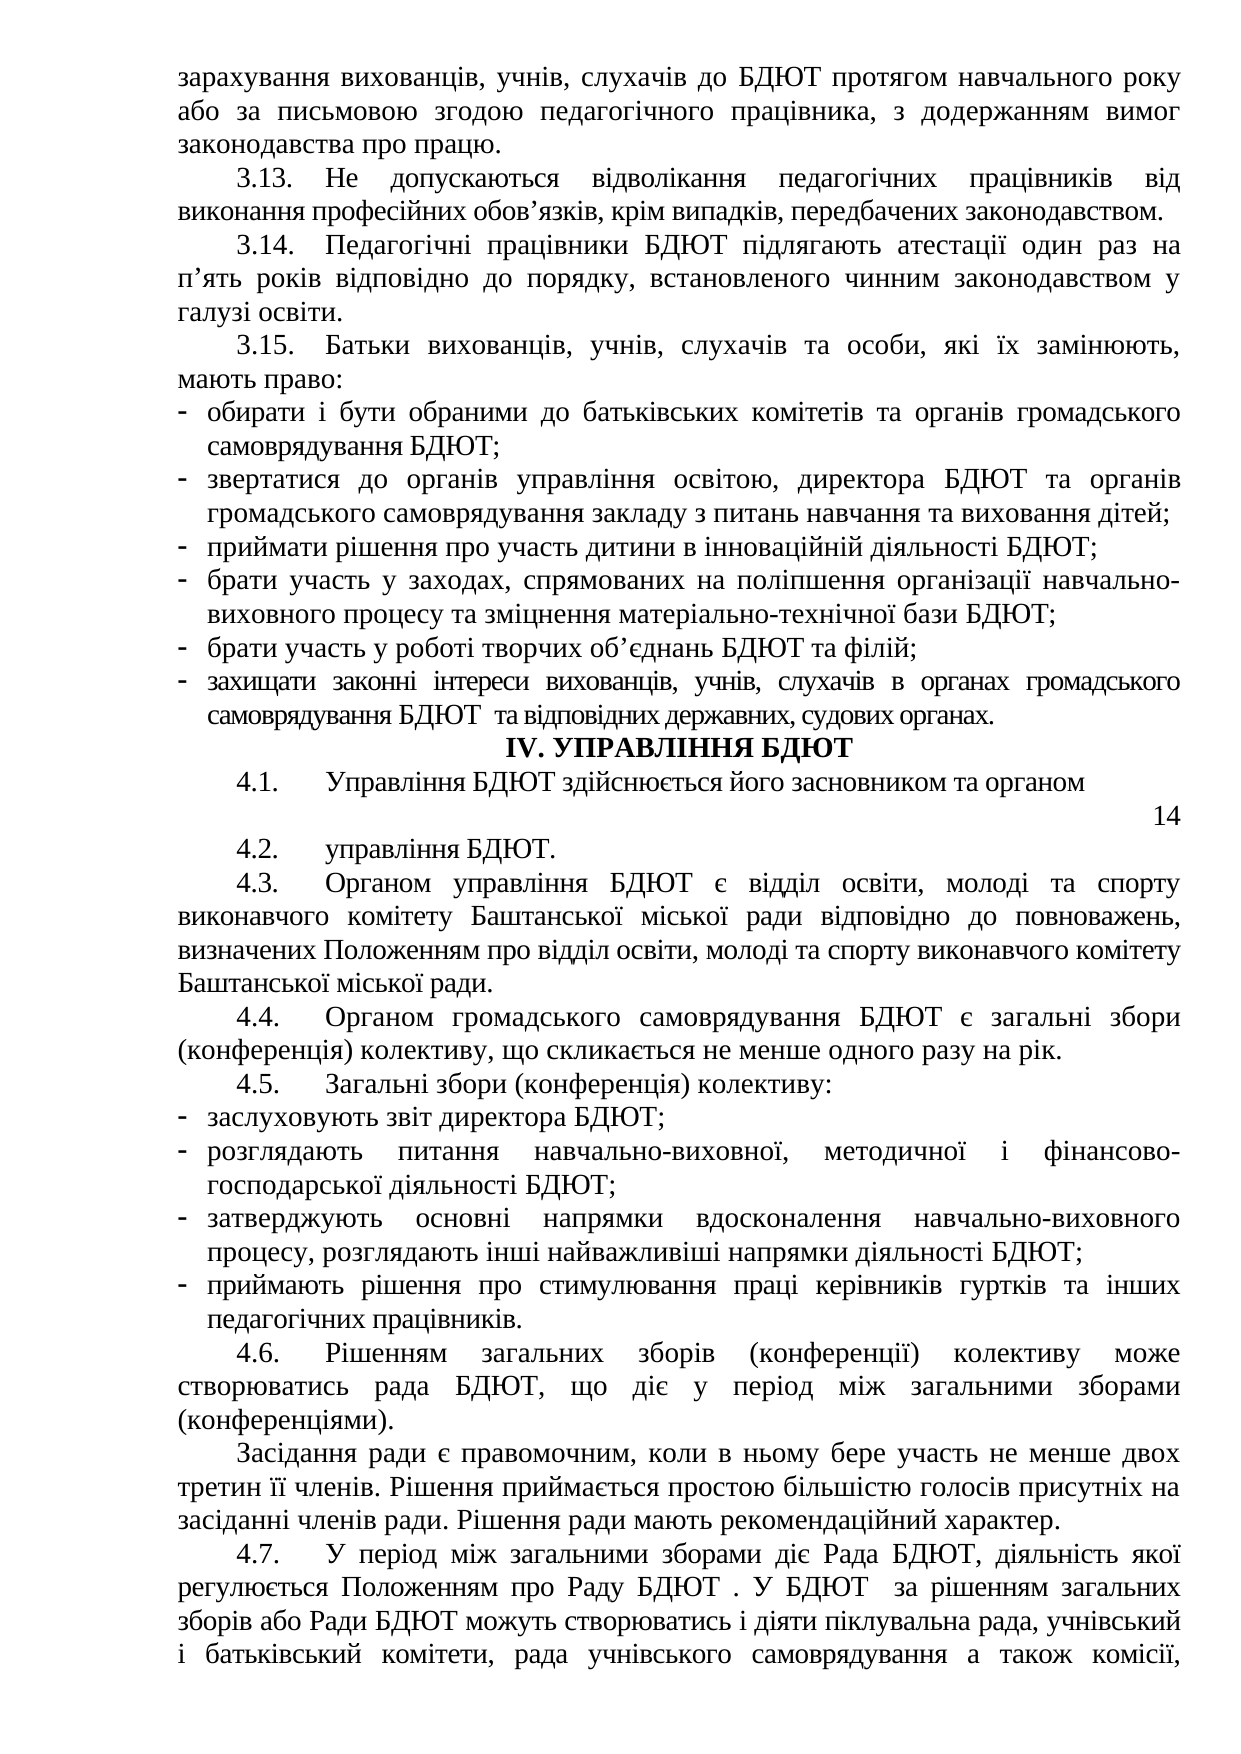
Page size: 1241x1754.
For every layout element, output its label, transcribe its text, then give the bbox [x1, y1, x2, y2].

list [177, 59, 1181, 160]
list Органом громадського самоврядування БДЮТ є загальні збори (конференція) колективу, що скликається не менше одного разу на рік. [177, 999, 1181, 1066]
list брати участь у заходах, спрямованих на поліпшення організації навчально-виховного процесу та зміцнення матеріально-технічної бази БДЮТ; [177, 562, 1181, 630]
list заслуховують звіт директора БДЮТ; [177, 1099, 1181, 1133]
list приймати рішення про участь дитини в інноваційній діяльності БДЮТ; [177, 529, 1181, 562]
list Рішенням загальних зборів (конференції) колективу може створюватись рада БДЮТ, що діє у період між загальними зборами (конференціями). [177, 1335, 1181, 1435]
list Педагогічні працівники БДЮТ підлягають атестації один раз на п’ять років відповідно до порядку, встановленого чинним законодавством у галузі освіти. [177, 227, 1181, 327]
list брати участь у роботі творчих об’єднань БДЮТ та філій; [177, 630, 1181, 663]
list управління БДЮТ. [177, 831, 1181, 865]
list Загальні збори (конференція) колективу: [177, 1066, 1181, 1099]
list Органом управління БДЮТ є відділ освіти, молоді та спорту виконавчого комітету Баштанської міської ради відповідно до повноважень, визначених Положенням про відділ освіти, молоді та спорту виконавчого комітету Баштанської міської ради. [177, 865, 1181, 999]
text ІV. УПРАВЛІННЯ БДЮТ [177, 731, 1181, 764]
list звертатися до органів управління освітою, директора БДЮТ та органів громадського самоврядування закладу з питань навчання та виховання дітей; [177, 462, 1181, 529]
list Управління БДЮТ здійснюється його засновником та органом [177, 764, 1181, 798]
list Не допускаються відволікання педагогічних працівників від виконання професійних обов’язків, крім випадків, передбачених законодавством. [177, 160, 1181, 227]
list затверджують основні напрямки вдосконалення навчально-виховного процесу, розглядають інші найважливіші напрямки діяльності БДЮТ; [177, 1200, 1181, 1267]
list приймають рішення про стимулювання праці керівників гуртків та інших педагогічних працівників. [177, 1267, 1181, 1335]
list розглядають питання навчально-виховної, методичної і фінансово-господарської діяльності БДЮТ; [177, 1133, 1181, 1200]
list захищати законні інтереси вихованців, учнів, слухачів в органах громадського самоврядування БДЮТ та відповідних державних, судових органах. [177, 663, 1181, 731]
text Засідання ради є правомочним, коли в ньому бере участь не менше двох третин її членів. Рішення приймається простою більшістю голосів присутніх на засіданні членів ради. Рішення ради мають рекомендаційний характер. [177, 1435, 1181, 1536]
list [177, 1536, 1181, 1670]
text 14 [236, 798, 1181, 831]
list обирати і бути обраними до батьківських комітетів та органів громадського самоврядування БДЮТ; [177, 394, 1181, 462]
list Батьки вихованців, учнів, слухачів та особи, які їх замінюють, мають право: [177, 327, 1181, 394]
